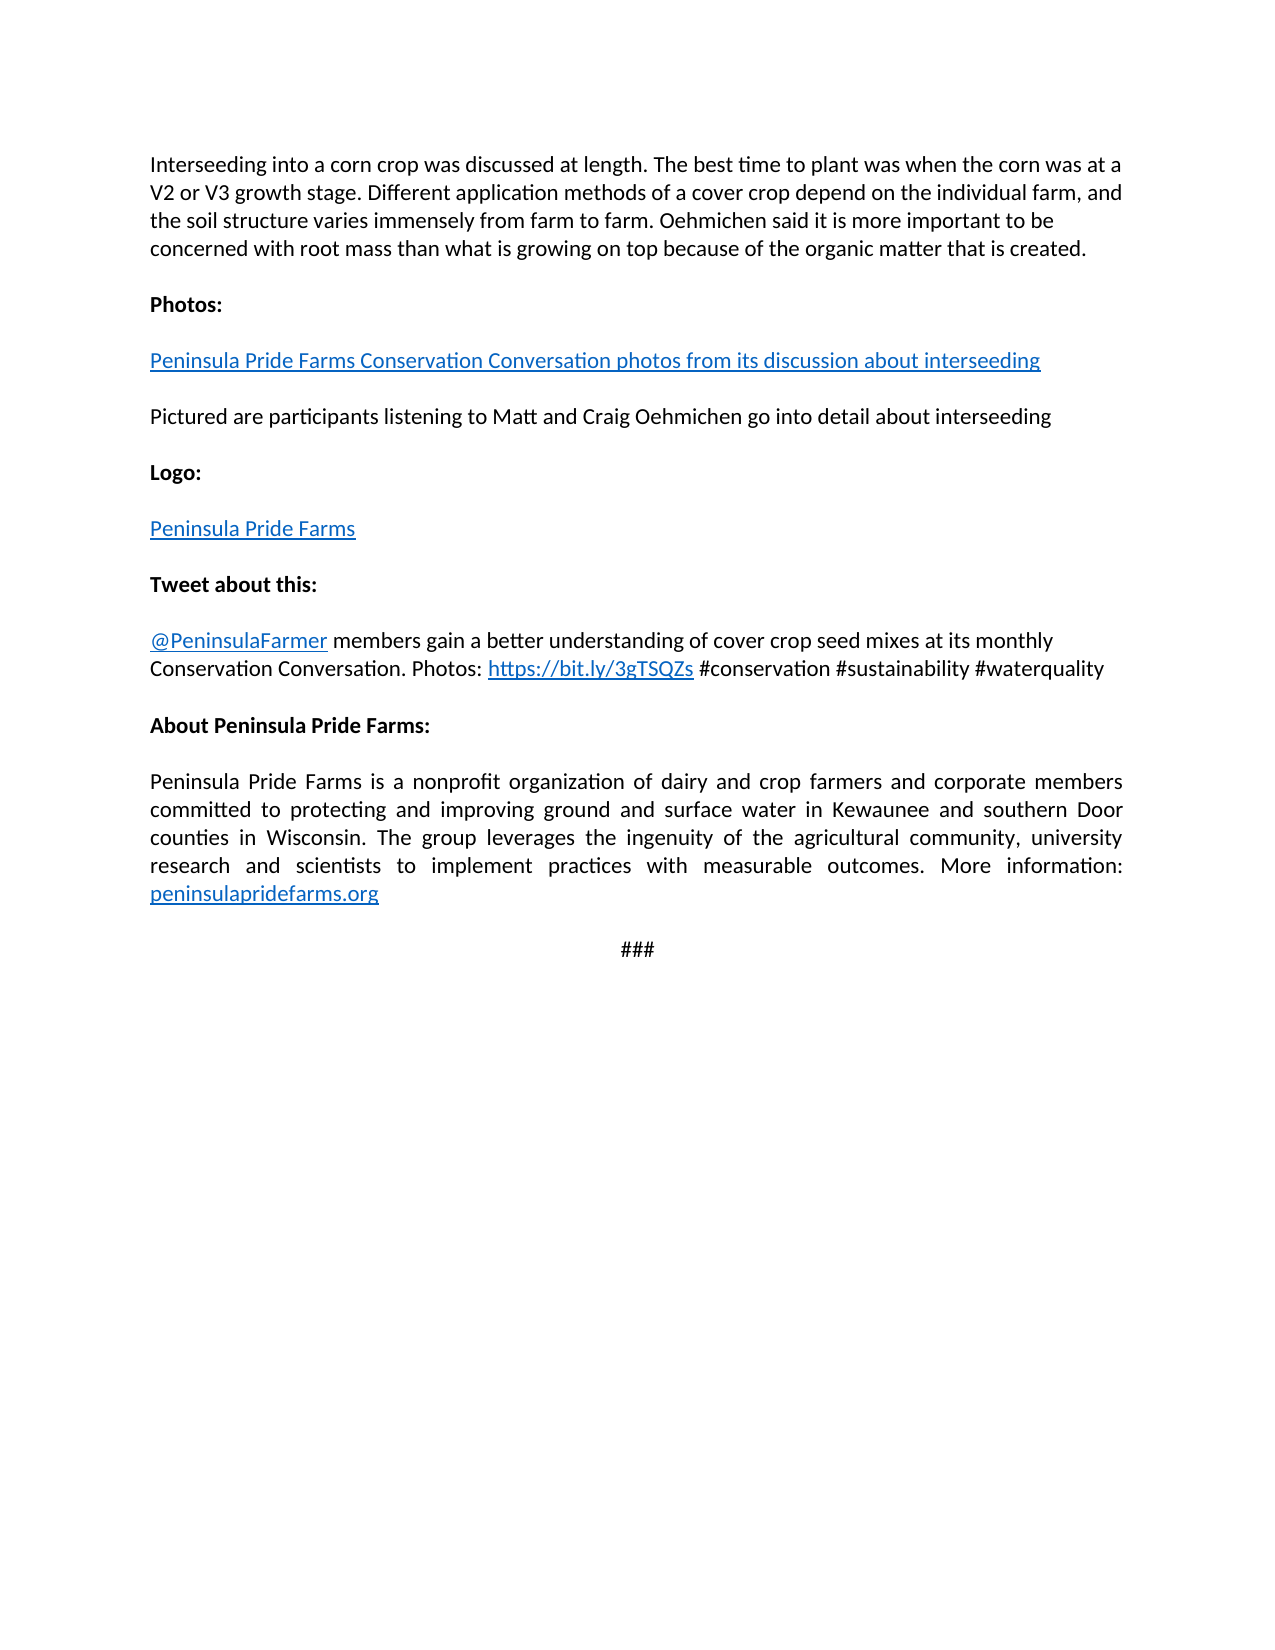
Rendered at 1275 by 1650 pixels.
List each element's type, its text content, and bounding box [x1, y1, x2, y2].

text Peninsula Pride Farms [150, 514, 1125, 542]
text About Peninsula Pride Farms: [150, 711, 1125, 739]
text Peninsula Pride Farms Conservation Conversation photos from its discussion about interseeding [150, 346, 1125, 374]
text Tweet about this: [150, 570, 1125, 598]
text Pictured are participants listening to Matt and Craig Oehmichen go into detail about interseeding [150, 402, 1125, 430]
text ### [150, 935, 1125, 963]
list Interseeding into a corn crop was discussed at length. The best time to plant was when the corn was at a V2 or V3 growth stage. Different application methods of a cover crop depend on the individual farm, and the soil structure varies immensely from farm to farm. Oehmichen said it is more important to be concerned with root mass than what is growing on top because of the organic matter that is created. [150, 150, 1125, 262]
text @PeninsulaFarmer members gain a better understanding of cover crop seed mixes at its monthly Conservation Conversation. Photos: https://bit.ly/3gTSQZs #conservation #sustainability #waterquality [150, 626, 1125, 682]
list Photos: [150, 290, 1125, 318]
text Peninsula Pride Farms is a nonprofit organization of dairy and crop farmers and corporate members committed to protecting and improving ground and surface water in Kewaunee and southern Door counties in Wisconsin. The group leverages the ingenuity of the agricultural community, university research and scientists to implement practices with measurable outcomes. More information: peninsulapridefarms.org [150, 767, 1125, 907]
text Logo: [150, 458, 1125, 486]
